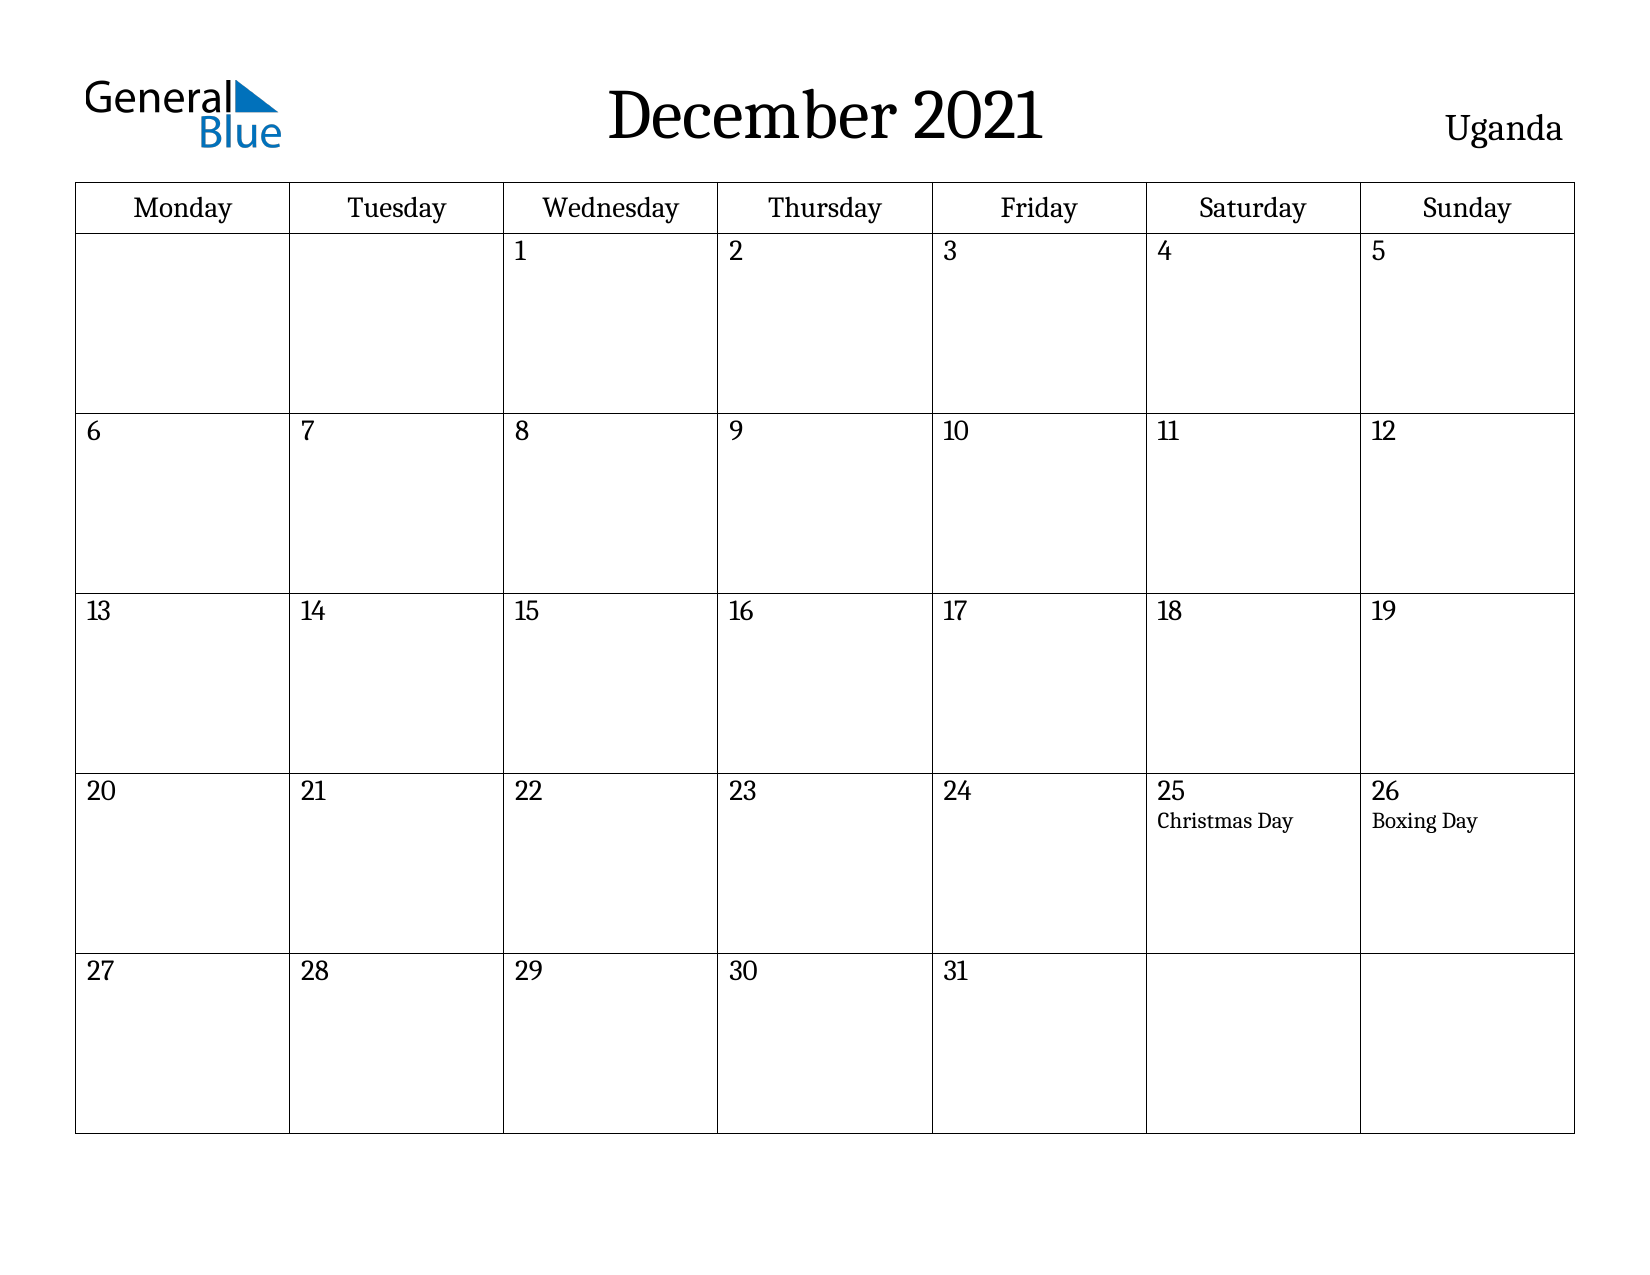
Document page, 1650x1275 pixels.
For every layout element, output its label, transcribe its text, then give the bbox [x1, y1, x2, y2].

table_cell Friday [933, 183, 1146, 233]
table_cell 7 [290, 414, 503, 447]
table_cell Monday [76, 183, 289, 233]
table_cell 12 [1361, 414, 1574, 447]
table_cell 25 [1147, 774, 1360, 807]
table_cell [933, 627, 1146, 773]
table_cell 31 [933, 954, 1146, 987]
table_cell [290, 988, 503, 1133]
table_cell [504, 808, 717, 953]
table_cell [76, 627, 289, 773]
table_cell [1361, 267, 1574, 413]
table_cell 29 [504, 954, 717, 987]
table_cell 20 [76, 774, 289, 807]
table_cell 14 [290, 594, 503, 627]
table_cell 4 [1147, 234, 1360, 267]
table_cell 3 [933, 234, 1146, 267]
table_cell [290, 808, 503, 953]
table_cell [933, 988, 1146, 1133]
table_cell 1 [504, 234, 717, 267]
table_cell [504, 988, 717, 1133]
table_cell [76, 808, 289, 953]
table_cell Wednesday [504, 183, 717, 233]
table_cell [504, 448, 717, 593]
table_cell 17 [933, 594, 1146, 627]
table_cell [1361, 988, 1574, 1133]
table_header [76, 75, 503, 182]
table_cell [718, 627, 932, 773]
table_cell 24 [933, 774, 1146, 807]
table_cell 26 [1361, 774, 1574, 807]
table_cell [76, 267, 289, 413]
table_cell 6 [76, 414, 289, 447]
table_cell [933, 267, 1146, 413]
table_cell [933, 808, 1146, 953]
table_cell [718, 808, 932, 953]
table_cell 18 [1147, 594, 1360, 627]
table_cell 27 [76, 954, 289, 987]
table_cell Christmas Day [1147, 808, 1360, 953]
table_cell Thursday [718, 183, 932, 233]
table_cell [290, 627, 503, 773]
table_header Uganda [1146, 75, 1574, 182]
table_cell Tuesday [290, 183, 503, 233]
table_cell 10 [933, 414, 1146, 447]
table_cell [290, 448, 503, 593]
table_cell 30 [718, 954, 932, 987]
table_cell [290, 234, 503, 267]
table_cell [718, 448, 932, 593]
table_cell [1147, 988, 1360, 1133]
table_cell 2 [718, 234, 932, 267]
table_cell 5 [1361, 234, 1574, 267]
table_cell [76, 448, 289, 593]
table_cell [504, 267, 717, 413]
table_cell [718, 988, 932, 1133]
table_cell 19 [1361, 594, 1574, 627]
table_cell [504, 627, 717, 773]
table_cell [1147, 448, 1360, 593]
table_cell 9 [718, 414, 932, 447]
table_cell 21 [290, 774, 503, 807]
table_cell [76, 234, 289, 267]
table_cell Sunday [1361, 183, 1574, 233]
table_cell [933, 448, 1146, 593]
table_cell 28 [290, 954, 503, 987]
table_cell 15 [504, 594, 717, 627]
table_cell [1361, 954, 1574, 987]
table_cell 23 [718, 774, 932, 807]
table_cell 11 [1147, 414, 1360, 447]
table_cell 13 [76, 594, 289, 627]
picture [86, 80, 281, 148]
table_cell [76, 988, 289, 1133]
table_cell [1361, 627, 1574, 773]
table_cell Boxing Day [1361, 808, 1574, 953]
table_cell [718, 267, 932, 413]
table_cell [1147, 267, 1360, 413]
table_cell 16 [718, 594, 932, 627]
table_cell [1147, 954, 1360, 987]
table_cell 8 [504, 414, 717, 447]
table_cell [1147, 627, 1360, 773]
table_cell [1361, 448, 1574, 593]
table_cell [290, 267, 503, 413]
table_header December 2021 [504, 75, 1146, 182]
table_cell Saturday [1147, 183, 1360, 233]
table_cell 22 [504, 774, 717, 807]
